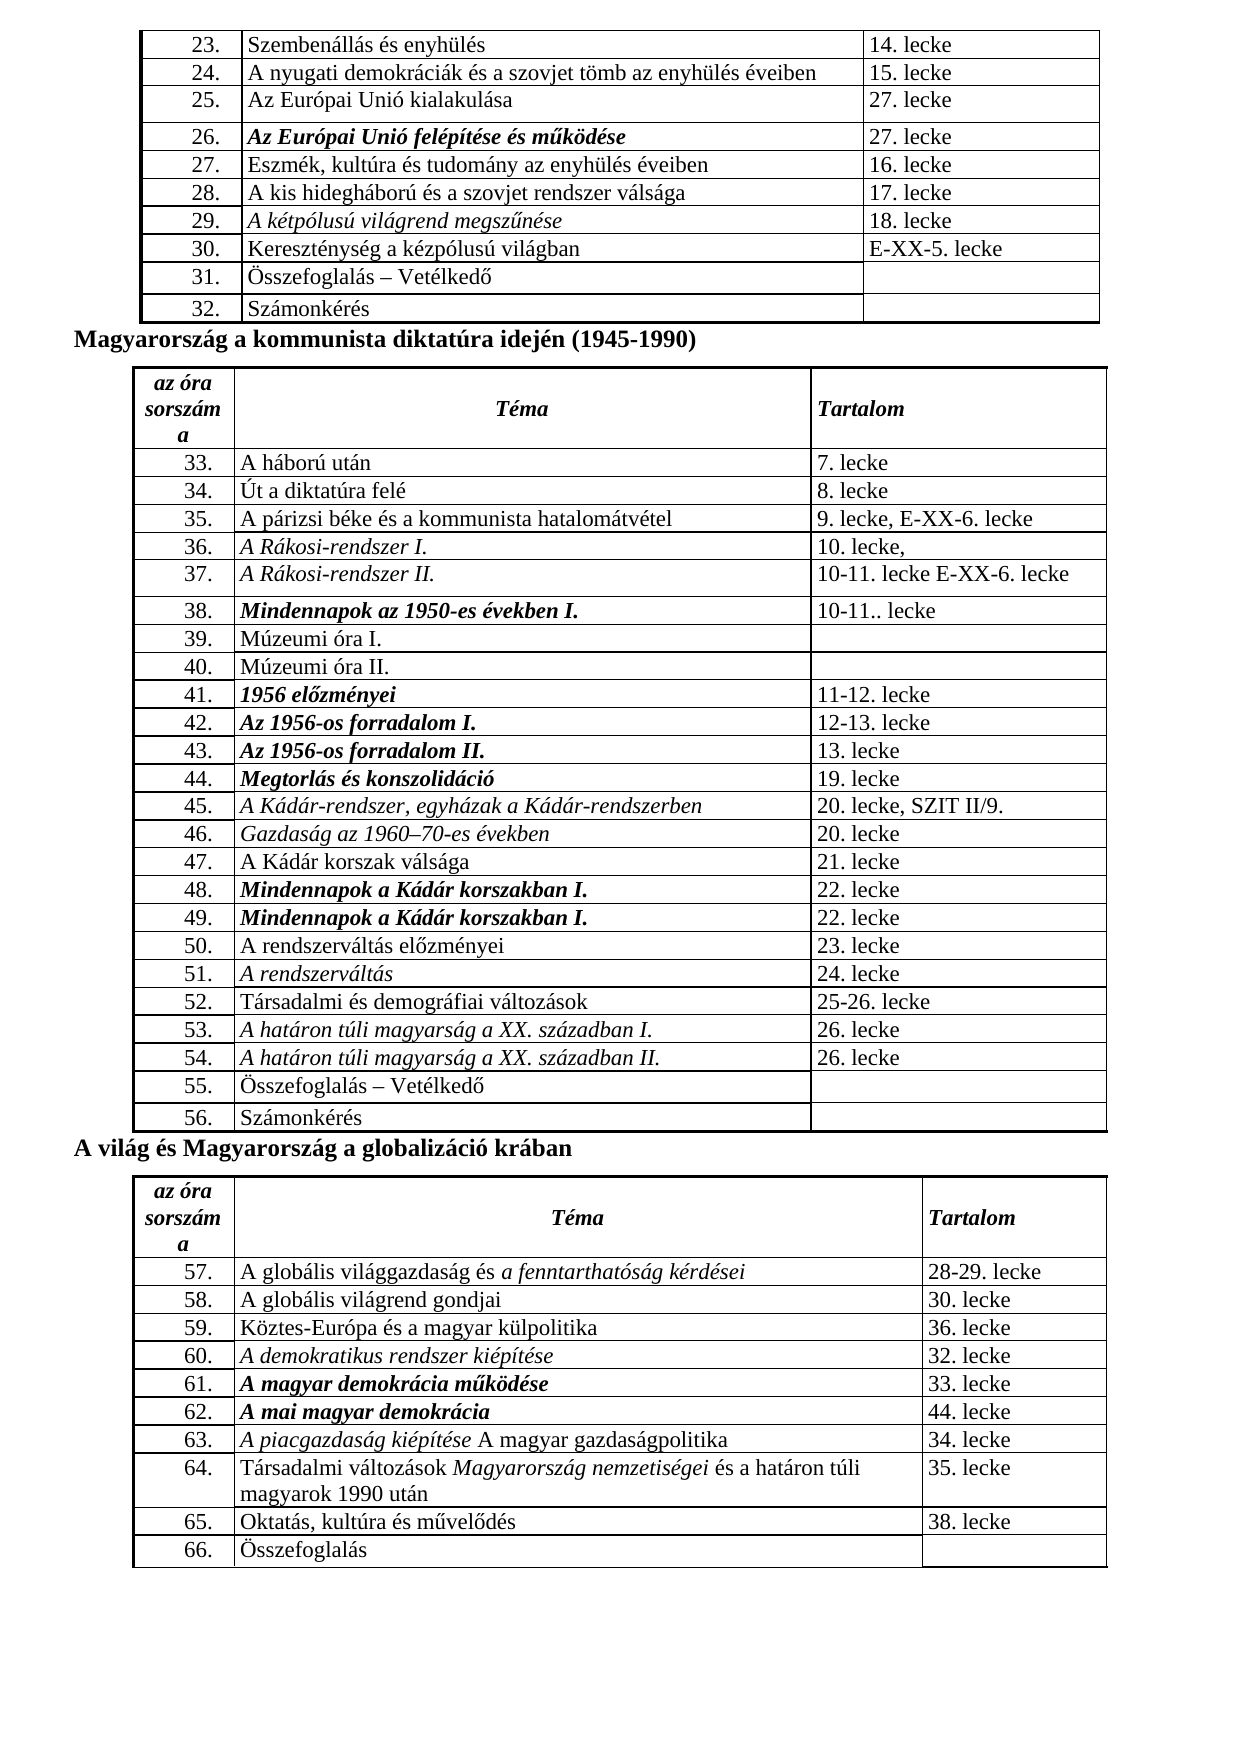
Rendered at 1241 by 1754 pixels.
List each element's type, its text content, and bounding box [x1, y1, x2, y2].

table_cell 26. lecke [812, 1043, 1106, 1070]
table_cell Társadalmi és demográfiai változások [235, 988, 810, 1014]
table_cell 44. lecke [923, 1397, 1106, 1424]
table_cell 22. lecke [812, 876, 1106, 903]
table_cell A rendszerváltás [235, 960, 810, 986]
table_cell [135, 1508, 234, 1534]
table_cell 16. lecke [864, 151, 1099, 177]
table_cell Köztes-Európa és a magyar külpolitika [235, 1314, 922, 1340]
table_cell [923, 1535, 1106, 1566]
table_header Tartalom [923, 1178, 1106, 1257]
table_cell Összefoglalás – Vetélkedő [243, 263, 863, 293]
table_cell [135, 625, 234, 651]
table_cell Számonkérés [243, 295, 863, 321]
table_cell [864, 294, 1099, 321]
table_cell 17. lecke [864, 179, 1099, 205]
table_cell 32. lecke [923, 1341, 1106, 1368]
table_cell 23. lecke [812, 932, 1106, 958]
table_cell A globális világgazdaság és a fenntarthatóság kérdései [235, 1258, 922, 1284]
table_cell 34. lecke [923, 1425, 1106, 1452]
table_cell Számonkérés [235, 1104, 810, 1130]
table_cell [135, 1044, 234, 1070]
table_cell Az Európai Unió kialakulása [243, 86, 863, 122]
table_cell [135, 1314, 234, 1340]
table_cell 14. lecke [864, 31, 1099, 57]
table_cell Kereszténység a kézpólusú világban [243, 234, 863, 261]
table_cell 20. lecke, SZIT II/9. [812, 792, 1106, 819]
table_cell 10-11.. lecke [812, 597, 1106, 623]
table_cell [135, 1398, 234, 1424]
table_cell [812, 653, 1106, 679]
table_cell 24. lecke [812, 960, 1106, 986]
table_cell [864, 262, 1099, 293]
table_cell [135, 876, 234, 903]
table_cell A Rákosi-rendszer I. [235, 533, 810, 559]
table_cell [135, 597, 234, 623]
table_cell Összefoglalás [235, 1536, 922, 1566]
table_cell A piacgazdaság kiépítése A magyar gazdaságpolitika [235, 1425, 922, 1452]
table_cell 15. lecke [864, 59, 1099, 85]
table_cell [135, 1104, 234, 1130]
table_cell 9. lecke, E-XX-6. lecke [812, 505, 1106, 531]
table_cell [135, 653, 234, 679]
table_cell [143, 59, 241, 85]
table_cell A határon túli magyarság a XX. században II. [235, 1043, 810, 1070]
table_cell 21. lecke [812, 848, 1106, 875]
table_cell Eszmék, kultúra és tudomány az enyhülés éveiben [243, 151, 863, 177]
table_cell Múzeumi óra II. [235, 653, 810, 679]
table_cell Az Európai Unió felépítése és működése [243, 123, 863, 149]
table_cell Összefoglalás – Vetélkedő [235, 1072, 810, 1102]
table_cell 22. lecke [812, 904, 1106, 931]
table_cell [135, 477, 234, 503]
table_cell 27. lecke [864, 86, 1099, 122]
table_cell Oktatás, kultúra és művelődés [235, 1508, 922, 1534]
table_cell [143, 235, 241, 261]
table_cell Az 1956-os forradalom I. [235, 708, 810, 735]
table_cell [135, 848, 234, 875]
table_cell [135, 505, 234, 531]
table_cell A demokratikus rendszer kiépítése [235, 1341, 922, 1368]
table_cell A mai magyar demokrácia [235, 1397, 922, 1424]
table_cell [135, 560, 234, 596]
table_cell 28-29. lecke [923, 1258, 1106, 1284]
table_cell [135, 1258, 234, 1284]
table_header Téma [235, 1178, 922, 1257]
table_cell Társadalmi változások Magyarország nemzetiségei és a határon túli magyarok 1990 után [235, 1453, 922, 1506]
table_cell [135, 737, 234, 763]
table_cell 18. lecke [864, 206, 1099, 233]
table_cell A háború után [235, 449, 810, 476]
table_cell Múzeumi óra I. [235, 625, 810, 651]
table_cell A Kádár korszak válsága [235, 848, 810, 875]
table_cell 19. lecke [812, 764, 1106, 791]
table_cell [135, 533, 234, 559]
table_cell A nyugati demokráciák és a szovjet tömb az enyhülés éveiben [243, 59, 863, 85]
table_cell Megtorlás és konszolidáció [235, 764, 810, 791]
table_cell 13. lecke [812, 736, 1106, 763]
table_cell [143, 151, 241, 177]
table_cell 11-12. lecke [812, 680, 1106, 707]
table_cell [143, 179, 241, 205]
table_cell [135, 1536, 234, 1566]
table_cell 33. lecke [923, 1369, 1106, 1396]
table_cell 1956 előzményei [235, 680, 810, 707]
table_cell [143, 207, 241, 233]
table_cell Mindennapok a Kádár korszakban I. [235, 876, 810, 903]
table_cell 7. lecke [812, 449, 1106, 476]
table_cell 36. lecke [923, 1314, 1106, 1340]
text A világ és Magyarország a globalizáció krában [74, 1133, 1122, 1162]
table_cell 26. lecke [812, 1015, 1106, 1042]
table_cell [135, 932, 234, 958]
table_cell [143, 86, 241, 122]
table_cell 10. lecke, [812, 533, 1106, 559]
table_cell A magyar demokrácia működése [235, 1369, 922, 1396]
table_cell A rendszerváltás előzményei [235, 932, 810, 958]
table_cell [135, 681, 234, 707]
table_cell A határon túli magyarság a XX. században I. [235, 1015, 810, 1042]
table_cell [135, 1426, 234, 1452]
table_cell [812, 1103, 1106, 1130]
table_cell Gazdaság az 1960–70-es években [235, 820, 810, 847]
table_cell [143, 263, 241, 293]
table_cell [812, 1071, 1106, 1102]
table_cell 38. lecke [923, 1508, 1106, 1534]
table_cell [135, 1016, 234, 1042]
table_header az óra sorszáma [135, 369, 234, 448]
table_cell [135, 904, 234, 931]
table_cell A Rákosi-rendszer II. [235, 560, 810, 596]
table_cell 8. lecke [812, 477, 1106, 503]
table_cell [143, 123, 241, 149]
table_cell [135, 793, 234, 819]
table_cell Mindennapok a Kádár korszakban I. [235, 904, 810, 931]
table_cell Szembenállás és enyhülés [243, 31, 863, 57]
table_cell [143, 295, 241, 321]
table_cell [135, 1342, 234, 1368]
table_cell E-XX-5. lecke [864, 234, 1099, 261]
table_cell [135, 1370, 234, 1396]
table_cell A kis hidegháború és a szovjet rendszer válsága [243, 179, 863, 205]
table_cell [812, 625, 1106, 651]
table_cell 27. lecke [864, 123, 1099, 149]
table_cell Az 1956-os forradalom II. [235, 736, 810, 763]
table_header az óra sorszáma [135, 1178, 234, 1257]
table_cell 20. lecke [812, 820, 1106, 847]
table_cell [135, 1454, 234, 1506]
table_cell Út a diktatúra felé [235, 477, 810, 503]
table_cell 12-13. lecke [812, 708, 1106, 735]
table_cell [135, 449, 234, 476]
table_cell [135, 1286, 234, 1312]
table_cell 30. lecke [923, 1286, 1106, 1312]
table_cell A párizsi béke és a kommunista hatalomátvétel [235, 505, 810, 531]
table_cell A globális világrend gondjai [235, 1286, 922, 1312]
table_cell 35. lecke [923, 1453, 1106, 1506]
table_header Téma [235, 369, 810, 448]
table_cell Mindennapok az 1950-es években I. [235, 597, 810, 623]
table_cell A Kádár-rendszer, egyházak a Kádár-rendszerben [235, 792, 810, 819]
table_cell [135, 988, 234, 1014]
table_cell [135, 709, 234, 735]
table_cell [135, 1072, 234, 1102]
table_cell A kétpólusú világrend megszűnése [243, 206, 863, 233]
table_cell [135, 821, 234, 847]
table_cell [143, 31, 241, 57]
text Magyarország a kommunista diktatúra idején (1945-1990) [74, 324, 1122, 353]
table_header Tartalom [812, 369, 1106, 448]
table_cell 10-11. lecke E-XX-6. lecke [812, 560, 1106, 596]
table_cell 25-26. lecke [812, 988, 1106, 1014]
table_cell [135, 960, 234, 986]
table_cell [135, 765, 234, 791]
